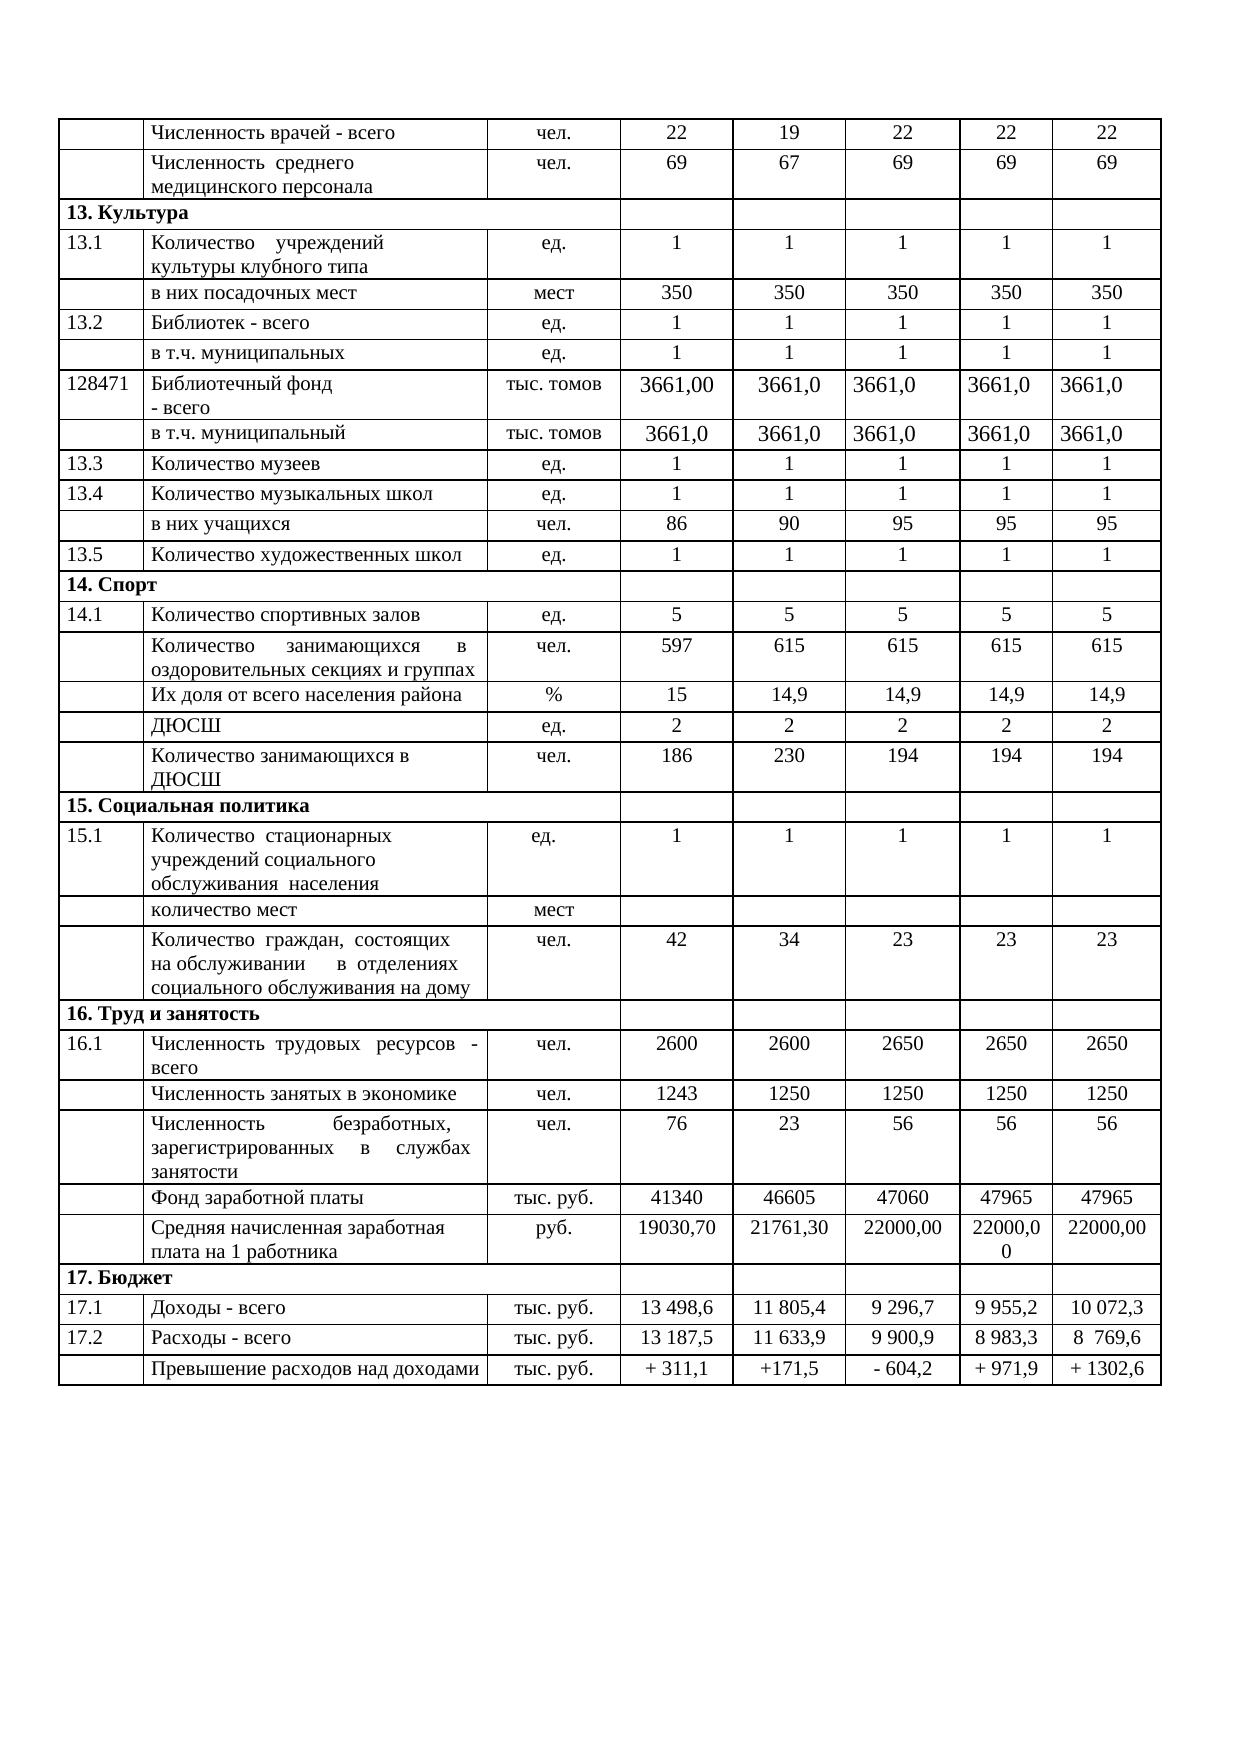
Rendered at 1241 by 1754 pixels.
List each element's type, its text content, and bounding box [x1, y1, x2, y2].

table_cell 1 [846, 230, 959, 278]
table_cell 1 [734, 340, 845, 369]
table_cell 95 [961, 511, 1052, 540]
table_cell 1250 [1053, 1081, 1160, 1109]
table_cell 3661,0 [961, 420, 1052, 449]
table_cell 23 [961, 927, 1052, 999]
table_cell 47060 [846, 1185, 959, 1213]
table_cell 9 900,9 [846, 1325, 959, 1354]
table_cell 3661,0 [621, 420, 732, 449]
table_cell [846, 200, 959, 228]
table_cell чел. [488, 120, 620, 148]
table_cell [60, 340, 143, 369]
table_cell Доходы - всего [144, 1295, 487, 1324]
table_cell 615 [846, 633, 959, 681]
table_cell 22 [846, 120, 959, 148]
table_cell 2600 [734, 1031, 845, 1079]
table_cell Средняя начисленная заработная плата на 1 работника [144, 1215, 487, 1263]
table_cell 1 [961, 823, 1052, 895]
table_cell [60, 280, 143, 308]
table_cell 8 983,3 [961, 1325, 1052, 1354]
table_cell 1 [1053, 481, 1160, 510]
table_cell 350 [621, 280, 732, 308]
table_cell 47965 [1053, 1185, 1160, 1213]
table_cell [60, 420, 143, 449]
table_cell 1 [734, 451, 845, 479]
table_cell ед. [488, 481, 620, 510]
table_cell руб. [488, 1215, 620, 1263]
table_cell 14. Спорт [60, 572, 620, 601]
table_cell 86 [621, 511, 732, 540]
table_cell 69 [846, 150, 959, 198]
table_cell 3661,0 [1053, 371, 1160, 419]
table_cell Их доля от всего населения района [144, 682, 487, 711]
table_cell 14,9 [1053, 682, 1160, 711]
table_cell 5 [621, 602, 732, 631]
table_cell 14,9 [846, 682, 959, 711]
table_cell 95 [1053, 511, 1160, 540]
table_cell 2 [1053, 713, 1160, 741]
table_cell 1250 [961, 1081, 1052, 1109]
table_cell 1 [621, 481, 732, 510]
table_cell [734, 1265, 845, 1293]
table_cell 597 [621, 633, 732, 681]
table_cell 13 498,6 [621, 1295, 732, 1324]
table_cell [961, 1001, 1052, 1029]
table_cell 56 [846, 1111, 959, 1183]
table_cell 1 [734, 230, 845, 278]
table_cell 22000,00 [1053, 1215, 1160, 1263]
table_cell 3661,00 [621, 371, 732, 419]
table_cell 1 [961, 481, 1052, 510]
table_cell ед. [488, 602, 620, 631]
table_cell [60, 743, 143, 791]
table_cell 3661,0 [1053, 420, 1160, 449]
table_cell Библиотек - всего [144, 310, 487, 339]
table_cell 1 [846, 823, 959, 895]
table_cell 1 [1053, 230, 1160, 278]
table_cell 14.1 [60, 602, 143, 631]
table_cell 350 [734, 280, 845, 308]
table_cell 16.1 [60, 1031, 143, 1079]
table_cell Количество спортивных залов [144, 602, 487, 631]
table_cell 2650 [846, 1031, 959, 1079]
table_cell чел. [488, 1111, 620, 1183]
table_cell [846, 1265, 959, 1293]
table_cell 3661,0 [961, 371, 1052, 419]
table_cell ед. [488, 823, 620, 895]
table_cell тыс. руб. [488, 1356, 620, 1384]
table_cell 9 955,2 [961, 1295, 1052, 1324]
table_cell чел. [488, 1031, 620, 1079]
table_cell [961, 897, 1052, 925]
table_cell 1 [961, 230, 1052, 278]
table_cell 41340 [621, 1185, 732, 1213]
table_cell [961, 1265, 1052, 1293]
table_cell [1053, 572, 1160, 601]
table_cell 22000,00 [846, 1215, 959, 1263]
table_cell 15. Социальная политика [60, 793, 620, 821]
table_cell 90 [734, 511, 845, 540]
table_cell 19 [734, 120, 845, 148]
table_cell 1 [846, 340, 959, 369]
table_cell [846, 572, 959, 601]
table_cell + 971,9 [961, 1356, 1052, 1384]
table_cell Расходы - всего [144, 1325, 487, 1354]
table_cell чел. [488, 511, 620, 540]
table_cell 19030,70 [621, 1215, 732, 1263]
table_cell 2650 [1053, 1031, 1160, 1079]
table_cell мест [488, 280, 620, 308]
table_cell 1 [1053, 310, 1160, 339]
table_cell 13.3 [60, 451, 143, 479]
table_cell [621, 200, 732, 228]
table_cell Количество художественных школ [144, 542, 487, 570]
table_cell [60, 897, 143, 925]
table_cell 47965 [961, 1185, 1052, 1213]
table_cell 128471 [60, 371, 143, 419]
table_cell Количество занимающихся в ДЮСШ [144, 743, 487, 791]
table_cell ед. [488, 230, 620, 278]
table_cell 186 [621, 743, 732, 791]
table_cell ед. [488, 310, 620, 339]
table_cell 46605 [734, 1185, 845, 1213]
table_cell в т.ч. муниципальных [144, 340, 487, 369]
table_cell 5 [734, 602, 845, 631]
table_cell % [488, 682, 620, 711]
table_cell 15 [621, 682, 732, 711]
table_cell 13.5 [60, 542, 143, 570]
table_cell Количество граждан, состоящих на обслуживании в отделениях социального обслуживания на дому [144, 927, 487, 999]
table_cell 2600 [621, 1031, 732, 1079]
table_cell [621, 1001, 732, 1029]
table_cell Библиотечный фонд - всего [144, 371, 487, 419]
table_cell 1 [1053, 451, 1160, 479]
table_cell 1 [846, 481, 959, 510]
table_cell 14,9 [734, 682, 845, 711]
table_cell [961, 572, 1052, 601]
table_cell 230 [734, 743, 845, 791]
table_cell 9 296,7 [846, 1295, 959, 1324]
table_cell 11 633,9 [734, 1325, 845, 1354]
table_cell Превышение расходов над доходами [144, 1356, 487, 1384]
table_cell + 311,1 [621, 1356, 732, 1384]
table_cell [846, 897, 959, 925]
table_cell 1 [846, 451, 959, 479]
table_cell 17.2 [60, 1325, 143, 1354]
table_cell ед. [488, 542, 620, 570]
table_cell ед. [488, 713, 620, 741]
table_cell чел. [488, 927, 620, 999]
table_cell 1 [846, 310, 959, 339]
table_cell [846, 1001, 959, 1029]
table_cell 69 [621, 150, 732, 198]
table_cell количество мест [144, 897, 487, 925]
table_cell 2 [734, 713, 845, 741]
table_cell 2 [846, 713, 959, 741]
table_cell в них посадочных мест [144, 280, 487, 308]
table_cell ед. [488, 451, 620, 479]
table_cell 13.2 [60, 310, 143, 339]
table_cell [734, 897, 845, 925]
table_cell [846, 793, 959, 821]
table_cell чел. [488, 150, 620, 198]
table_cell 8 769,6 [1053, 1325, 1160, 1354]
table_cell 1 [734, 823, 845, 895]
table_cell [621, 1265, 732, 1293]
table_cell 16. Труд и занятость [60, 1001, 620, 1029]
table_cell 1 [734, 542, 845, 570]
table_cell 2650 [961, 1031, 1052, 1079]
table_cell Количество учреждений культуры клубного типа [144, 230, 487, 278]
table_cell [60, 511, 143, 540]
table_cell 3661,0 [734, 420, 845, 449]
table_cell Фонд заработной платы [144, 1185, 487, 1213]
table_cell [621, 572, 732, 601]
table_cell тыс. руб. [488, 1325, 620, 1354]
table_cell 615 [734, 633, 845, 681]
table_cell [734, 572, 845, 601]
table_cell [60, 633, 143, 681]
table_cell 3661,0 [846, 420, 959, 449]
table_cell 15.1 [60, 823, 143, 895]
table_cell - 604,2 [846, 1356, 959, 1384]
table_cell 67 [734, 150, 845, 198]
table_cell в т.ч. муниципальный [144, 420, 487, 449]
table_cell 350 [961, 280, 1052, 308]
table_cell 22 [1053, 120, 1160, 148]
table_cell Численность врачей - всего [144, 120, 487, 148]
table_cell [60, 1081, 143, 1109]
table_cell 1 [961, 542, 1052, 570]
table_cell 23 [1053, 927, 1160, 999]
table_cell мест [488, 897, 620, 925]
table_cell ед. [488, 340, 620, 369]
table_cell [60, 1111, 143, 1183]
table_cell [60, 1356, 143, 1384]
table_cell [60, 120, 143, 148]
table_cell в них учащихся [144, 511, 487, 540]
table_cell 194 [961, 743, 1052, 791]
table_cell 56 [961, 1111, 1052, 1183]
table_cell 3661,0 [734, 371, 845, 419]
table_cell Количество занимающихся в оздоровительных секциях и группах [144, 633, 487, 681]
table_cell чел. [488, 743, 620, 791]
table_cell тыс. руб. [488, 1295, 620, 1324]
table_cell ДЮСШ [144, 713, 487, 741]
table_cell тыс. томов [488, 420, 620, 449]
table_cell Численность безработных, зарегистрированных в службах занятости [144, 1111, 487, 1183]
table_cell 13. Культура [60, 200, 620, 228]
table_cell Количество стационарных учреждений социального обслуживания населения [144, 823, 487, 895]
table_cell [1053, 793, 1160, 821]
table_cell 194 [846, 743, 959, 791]
table_cell [734, 793, 845, 821]
table_cell [1053, 1001, 1160, 1029]
table_cell 350 [1053, 280, 1160, 308]
table_cell + 1302,6 [1053, 1356, 1160, 1384]
table_cell 1 [621, 340, 732, 369]
table_cell 13 187,5 [621, 1325, 732, 1354]
table_cell 1 [734, 481, 845, 510]
table_cell [961, 200, 1052, 228]
table_cell тыс. томов [488, 371, 620, 419]
table_cell 3661,0 [846, 371, 959, 419]
table_cell 13.4 [60, 481, 143, 510]
table_cell 5 [846, 602, 959, 631]
table_cell 1 [621, 823, 732, 895]
table_cell 13.1 [60, 230, 143, 278]
table_cell 1 [621, 310, 732, 339]
table_cell [60, 1185, 143, 1213]
table_cell [1053, 1265, 1160, 1293]
table_cell 1 [621, 230, 732, 278]
table_cell 14,9 [961, 682, 1052, 711]
table_cell [1053, 200, 1160, 228]
table_cell 615 [961, 633, 1052, 681]
table_cell 1250 [734, 1081, 845, 1109]
table_cell Численность занятых в экономике [144, 1081, 487, 1109]
table_cell [961, 793, 1052, 821]
table_cell 194 [1053, 743, 1160, 791]
table_cell [621, 897, 732, 925]
table_cell [60, 682, 143, 711]
table_cell 1 [961, 310, 1052, 339]
table_cell 2 [961, 713, 1052, 741]
table_cell 22000,00 [961, 1215, 1052, 1263]
table_cell 1 [1053, 542, 1160, 570]
table_cell 1 [1053, 340, 1160, 369]
table_cell Численность трудовых ресурсов - всего [144, 1031, 487, 1079]
table_cell 1 [621, 542, 732, 570]
table_cell тыс. руб. [488, 1185, 620, 1213]
table_cell [60, 1215, 143, 1263]
table_cell [60, 713, 143, 741]
table_cell [1053, 897, 1160, 925]
table_cell 2 [621, 713, 732, 741]
table_cell 95 [846, 511, 959, 540]
table_cell Численность среднего медицинского персонала [144, 150, 487, 198]
table_cell +171,5 [734, 1356, 845, 1384]
table_cell 1 [961, 340, 1052, 369]
table_cell [60, 927, 143, 999]
table_cell 42 [621, 927, 732, 999]
table_cell 1250 [846, 1081, 959, 1109]
table_cell 1 [846, 542, 959, 570]
table_cell 76 [621, 1111, 732, 1183]
table_cell 22 [961, 120, 1052, 148]
table_cell 350 [846, 280, 959, 308]
table_cell 5 [961, 602, 1052, 631]
table_cell чел. [488, 1081, 620, 1109]
table_cell [734, 1001, 845, 1029]
table_cell 5 [1053, 602, 1160, 631]
table_cell 17. Бюджет [60, 1265, 620, 1293]
table_cell Количество музеев [144, 451, 487, 479]
table_cell 1 [734, 310, 845, 339]
table_cell Количество музыкальных школ [144, 481, 487, 510]
table_cell 69 [961, 150, 1052, 198]
table_cell [621, 793, 732, 821]
table_cell 10 072,3 [1053, 1295, 1160, 1324]
table_cell 22 [621, 120, 732, 148]
table_cell 1 [961, 451, 1052, 479]
table_cell 1243 [621, 1081, 732, 1109]
table_cell 69 [1053, 150, 1160, 198]
table_cell 56 [1053, 1111, 1160, 1183]
table_cell 1 [1053, 823, 1160, 895]
table_cell 615 [1053, 633, 1160, 681]
table_cell чел. [488, 633, 620, 681]
table_cell [734, 200, 845, 228]
table_cell 17.1 [60, 1295, 143, 1324]
table_cell [60, 150, 143, 198]
table_cell 11 805,4 [734, 1295, 845, 1324]
table_cell 23 [734, 1111, 845, 1183]
table_cell 21761,30 [734, 1215, 845, 1263]
table_cell 34 [734, 927, 845, 999]
table_cell 1 [621, 451, 732, 479]
table_cell 23 [846, 927, 959, 999]
